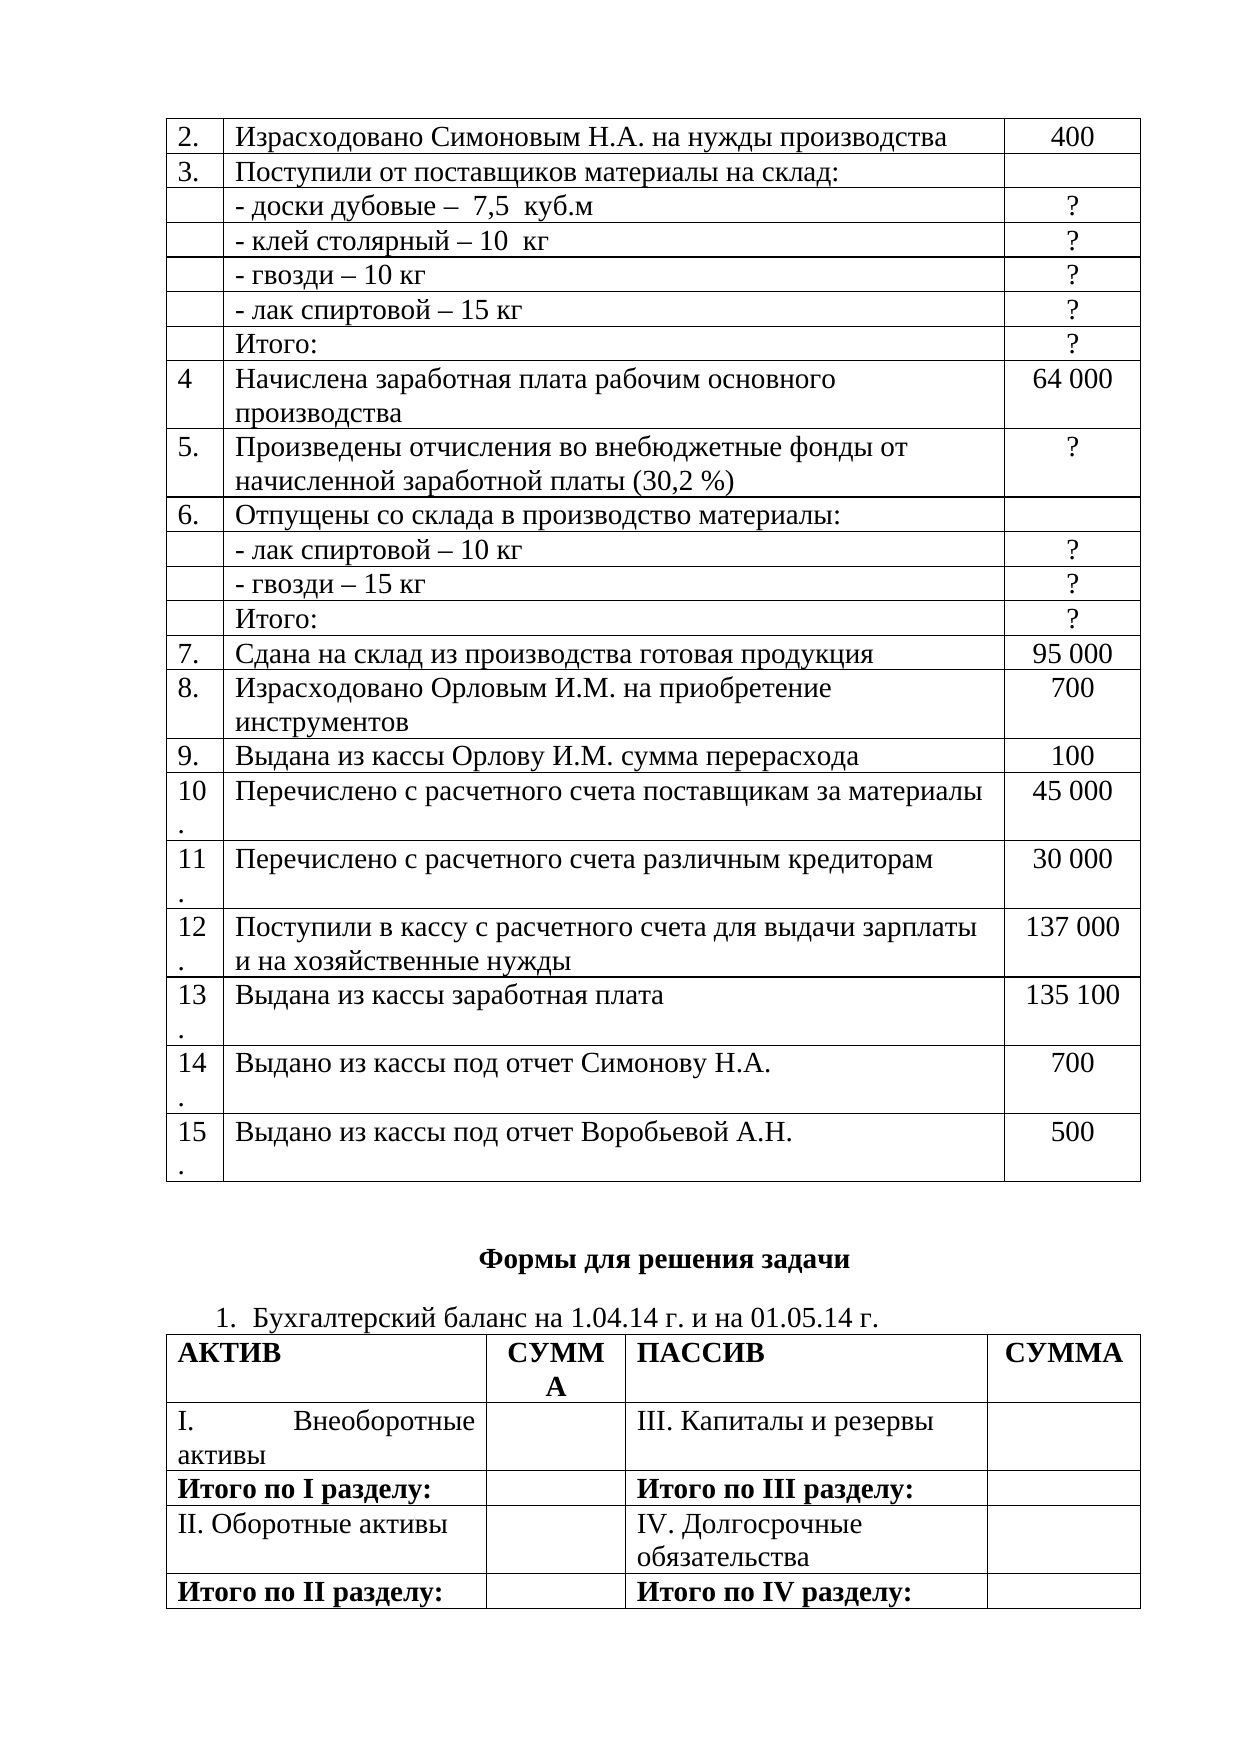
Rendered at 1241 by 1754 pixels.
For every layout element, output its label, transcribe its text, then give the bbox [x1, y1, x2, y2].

table_cell - лак спиртовой – 15 кг [224, 292, 1004, 326]
table_cell 30 000 [1005, 841, 1140, 908]
table_cell 5. [167, 429, 223, 496]
table_cell 8. [167, 670, 223, 737]
table_cell 6. [167, 498, 223, 531]
table_cell 64 000 [1005, 361, 1140, 428]
table_cell [167, 258, 223, 291]
table_cell [1005, 498, 1140, 531]
table_cell I. Внеоборотные активы [167, 1403, 486, 1470]
table_cell - доски дубовые – 7,5 куб.м [224, 188, 1004, 222]
table_cell ? [1005, 567, 1140, 600]
table_cell - гвозди – 10 кг [224, 258, 1004, 291]
table_cell Отпущены со склада в производство материалы: [224, 498, 1004, 531]
table_cell 7. [167, 636, 223, 669]
table_cell 137 000 [1005, 909, 1140, 976]
table_cell Перечислено с расчетного счета поставщикам за материалы [224, 773, 1004, 840]
table_cell 100 [1005, 739, 1140, 772]
table_cell - лак спиртовой – 10 кг [224, 532, 1004, 566]
table_cell 135 100 [1005, 978, 1140, 1044]
table_cell - клей столярный – 10 кг [224, 223, 1004, 256]
table_cell 2. [167, 119, 223, 153]
table_cell ? [1005, 601, 1140, 635]
table_header АКТИВ [167, 1335, 486, 1402]
table_cell Израсходовано Орловым И.М. на приобретение инструментов [224, 670, 1004, 737]
table_cell Итого по I разделу: [167, 1471, 486, 1505]
table_cell [487, 1574, 625, 1608]
table_header ПАССИВ [626, 1335, 987, 1402]
table_cell ? [1005, 188, 1140, 222]
table_header СУММА [988, 1335, 1140, 1402]
table_cell III. Капиталы и резервы [626, 1403, 987, 1470]
table_cell [988, 1506, 1140, 1573]
table_cell IV. Долгосрочные обязательства [626, 1506, 987, 1573]
table_cell [167, 327, 223, 360]
table_cell ? [1005, 532, 1140, 566]
table_cell [487, 1403, 625, 1470]
table_cell [167, 601, 223, 635]
table_cell [167, 567, 223, 600]
table_cell ? [1005, 429, 1140, 496]
table_cell 15. [167, 1114, 223, 1181]
table_cell [1005, 154, 1140, 187]
table_cell Произведены отчисления во внебюджетные фонды от начисленной заработной платы (30,2 %) [224, 429, 1004, 496]
list Бухгалтерский баланс на 1.04.14 г. и на 01.05.14 г. [215, 1301, 1152, 1334]
table_cell Поступили от поставщиков материалы на склад: [224, 154, 1004, 187]
table_cell [487, 1471, 625, 1505]
table_cell Итого по IV разделу: [626, 1574, 987, 1608]
table_cell 45 000 [1005, 773, 1140, 840]
table_cell - гвозди – 15 кг [224, 567, 1004, 600]
table_cell Израсходовано Симоновым Н.А. на нужды производства [224, 119, 1004, 153]
table_cell 14. [167, 1046, 223, 1113]
table_cell [487, 1506, 625, 1573]
table_cell Выдано из кассы под отчет Воробьевой А.Н. [224, 1114, 1004, 1181]
table_cell Итого по III разделу: [626, 1471, 987, 1505]
table_cell Начислена заработная плата рабочим основного производства [224, 361, 1004, 428]
table_cell 10. [167, 773, 223, 840]
table_cell [167, 292, 223, 326]
table_cell 700 [1005, 670, 1140, 737]
table_cell ? [1005, 258, 1140, 291]
table_cell 12. [167, 909, 223, 976]
table_cell [167, 223, 223, 256]
table_cell Перечислено с расчетного счета различным кредиторам [224, 841, 1004, 908]
table_cell 9. [167, 739, 223, 772]
table_cell Выдана из кассы Орлову И.М. сумма перерасхода [224, 739, 1004, 772]
text Формы для решения задачи [177, 1241, 1152, 1275]
table_cell Итого: [224, 601, 1004, 635]
table_cell II. Оборотные активы [167, 1506, 486, 1573]
table_cell 700 [1005, 1046, 1140, 1113]
table_cell 400 [1005, 119, 1140, 153]
table_cell ? [1005, 327, 1140, 360]
table_cell 95 000 [1005, 636, 1140, 669]
table_cell Итого по II разделу: [167, 1574, 486, 1608]
table_cell Поступили в кассу с расчетного счета для выдачи зарплаты и на хозяйственные нужды [224, 909, 1004, 976]
table_cell 13. [167, 978, 223, 1044]
table_cell Выдано из кассы под отчет Симонову Н.А. [224, 1046, 1004, 1113]
table_cell [988, 1574, 1140, 1608]
table_cell [167, 188, 223, 222]
table_cell [988, 1471, 1140, 1505]
table_cell [167, 532, 223, 566]
table_cell 500 [1005, 1114, 1140, 1181]
table_cell ? [1005, 292, 1140, 326]
table_cell ? [1005, 223, 1140, 256]
table_cell 11. [167, 841, 223, 908]
table_cell Итого: [224, 327, 1004, 360]
table_cell 3. [167, 154, 223, 187]
table_header СУММА [487, 1335, 625, 1402]
table_cell Выдана из кассы заработная плата [224, 978, 1004, 1044]
table_cell Сдана на склад из производства готовая продукция [224, 636, 1004, 669]
table_cell [988, 1403, 1140, 1470]
table_cell 4 [167, 361, 223, 428]
